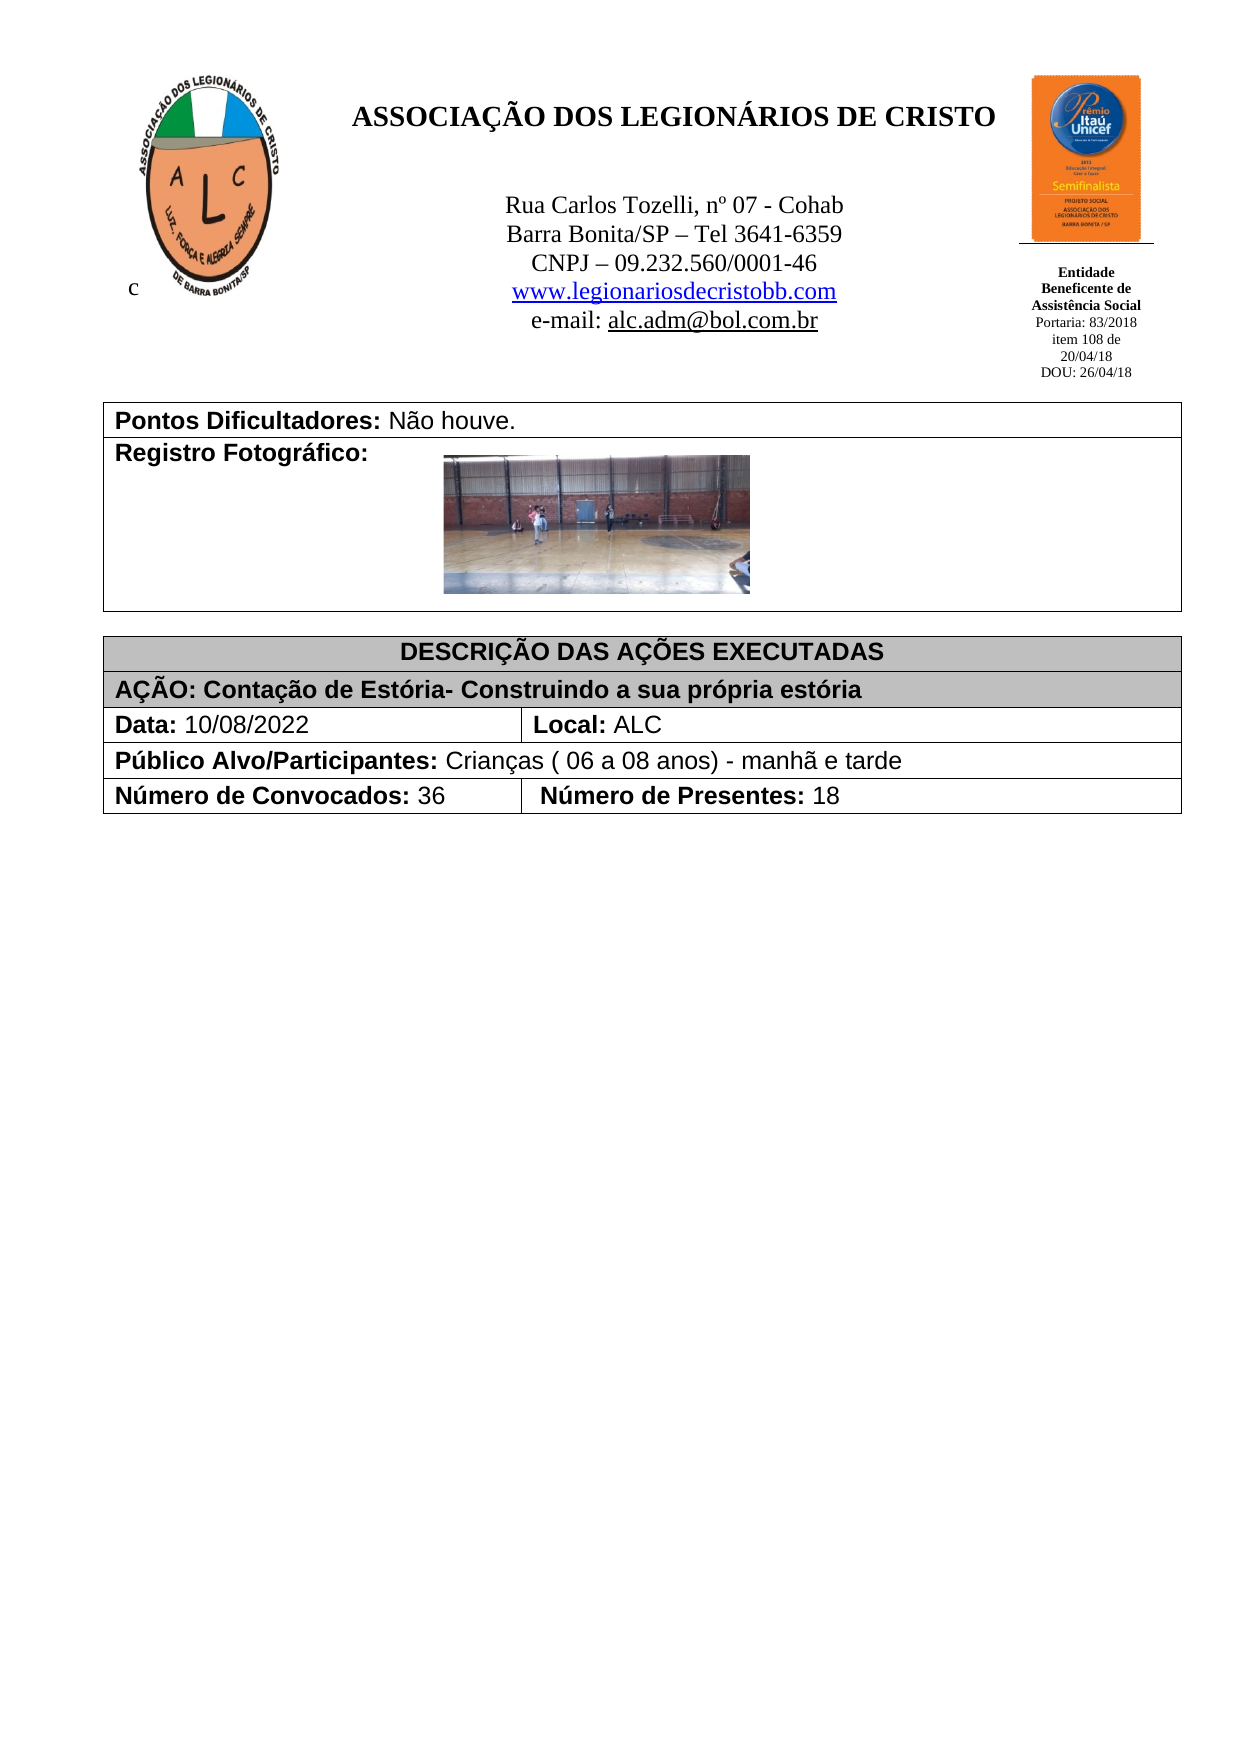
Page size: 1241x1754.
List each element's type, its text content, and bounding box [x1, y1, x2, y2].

table_cell Pontos Dificultadores: Não houve. [104, 403, 1181, 437]
picture [1031, 75, 1141, 242]
table_cell Data: 10/08/2022 [104, 708, 521, 742]
picture [443, 455, 750, 593]
table_cell Público Alvo/Participantes: Crianças ( 06 a 08 anos) - manhã e tarde [104, 743, 1181, 777]
table_cell Registro Fotográfico: [104, 438, 1181, 611]
table_cell AÇÃO: Contação de Estória- Construindo a sua própria estória [104, 672, 1181, 707]
table_cell Número de Presentes: 18 [522, 779, 1181, 813]
picture [139, 75, 279, 296]
table_header DESCRIÇÃO DAS AÇÕES EXECUTADAS [104, 637, 1181, 671]
table_cell Número de Convocados: 36 [104, 779, 521, 813]
table_cell Local: ALC [522, 708, 1181, 742]
